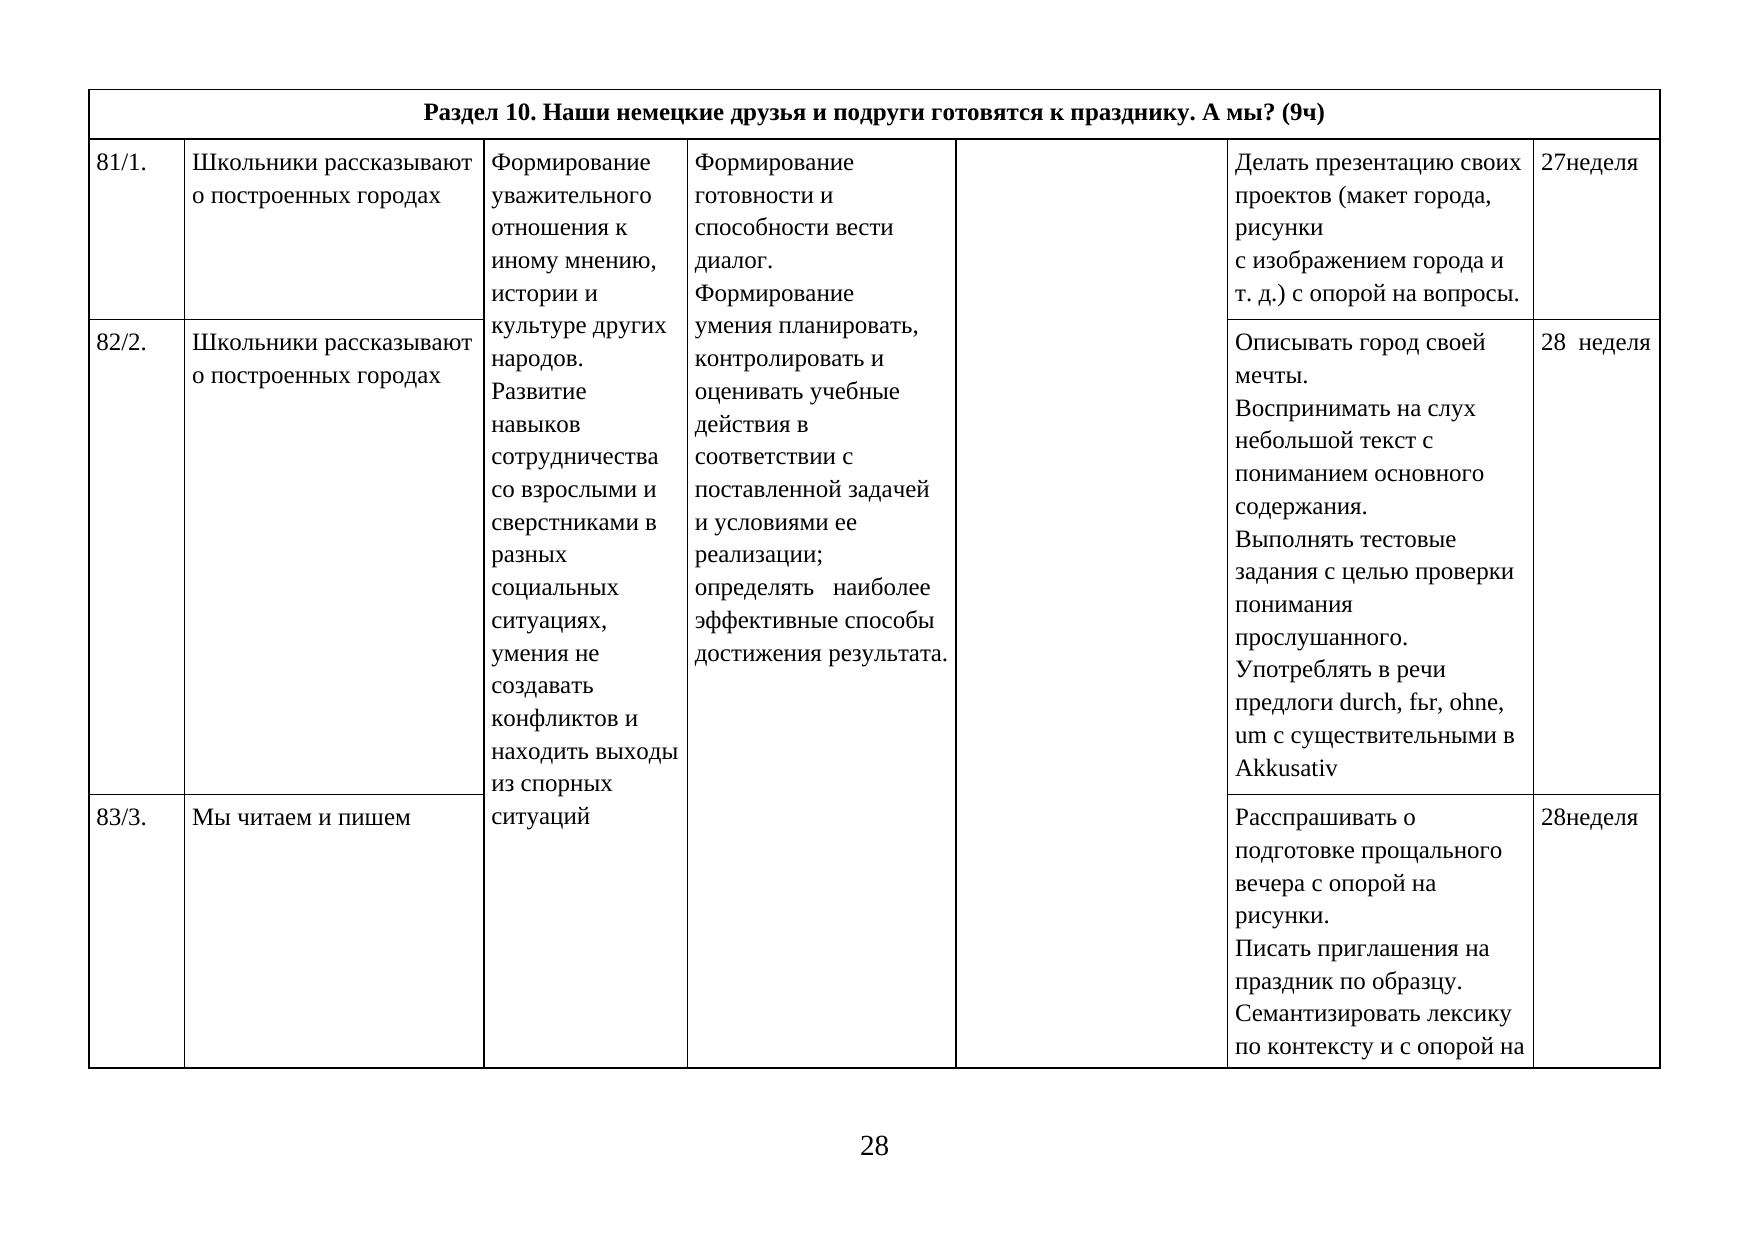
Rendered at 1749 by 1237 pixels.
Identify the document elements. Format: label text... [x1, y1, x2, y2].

table_cell Школьники рассказывают о построенных городах [185, 320, 483, 793]
table_cell 28 неделя [1534, 320, 1659, 793]
table_cell 27неделя [1534, 140, 1659, 319]
table_cell 28неделя [1534, 795, 1659, 1067]
table_cell Формирование готовности и способности вести диалог. Формирование умения планировать, контролировать и оценивать учебные действия в соответствии с поставленной задачей и условиями ее реализации; определять наиболее эффективные способы достижения результата. [688, 140, 955, 1067]
table_cell [957, 140, 1227, 1067]
table_cell 82/2. [90, 320, 184, 793]
table_cell Мы читаем и пишем [185, 795, 483, 1067]
table_cell 83/3. [90, 795, 184, 1067]
table_cell Описывать город своей мечты. Воспринимать на слух небольшой текст с пониманием основного содержания. Выполнять тестовые задания с целью проверки понимания прослушанного. Употреблять в речи предлоги durch, fьr, ohne, um с существительными в Akkusativ [1228, 320, 1533, 793]
table_cell 81/1. [90, 140, 184, 319]
table_cell Делать презентацию своих проектов (макет города, рисунки с изображением города и т. д.) с опорой на вопросы. [1228, 140, 1533, 319]
table_cell Формирование уважительного отношения к иному мнению, истории и культуре других народов. Развитие навыков сотрудничества со взрослыми и сверстниками в разных социальных ситуациях, умения не создавать конфликтов и находить выходы из спорных ситуаций [485, 140, 687, 1067]
table_cell Школьники рассказывают о построенных городах [185, 140, 483, 319]
table_cell Раздел 10. Наши немецкие друзья и подруги готовятся к празднику. А мы? (9ч) [90, 90, 1659, 138]
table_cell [1228, 795, 1533, 1067]
